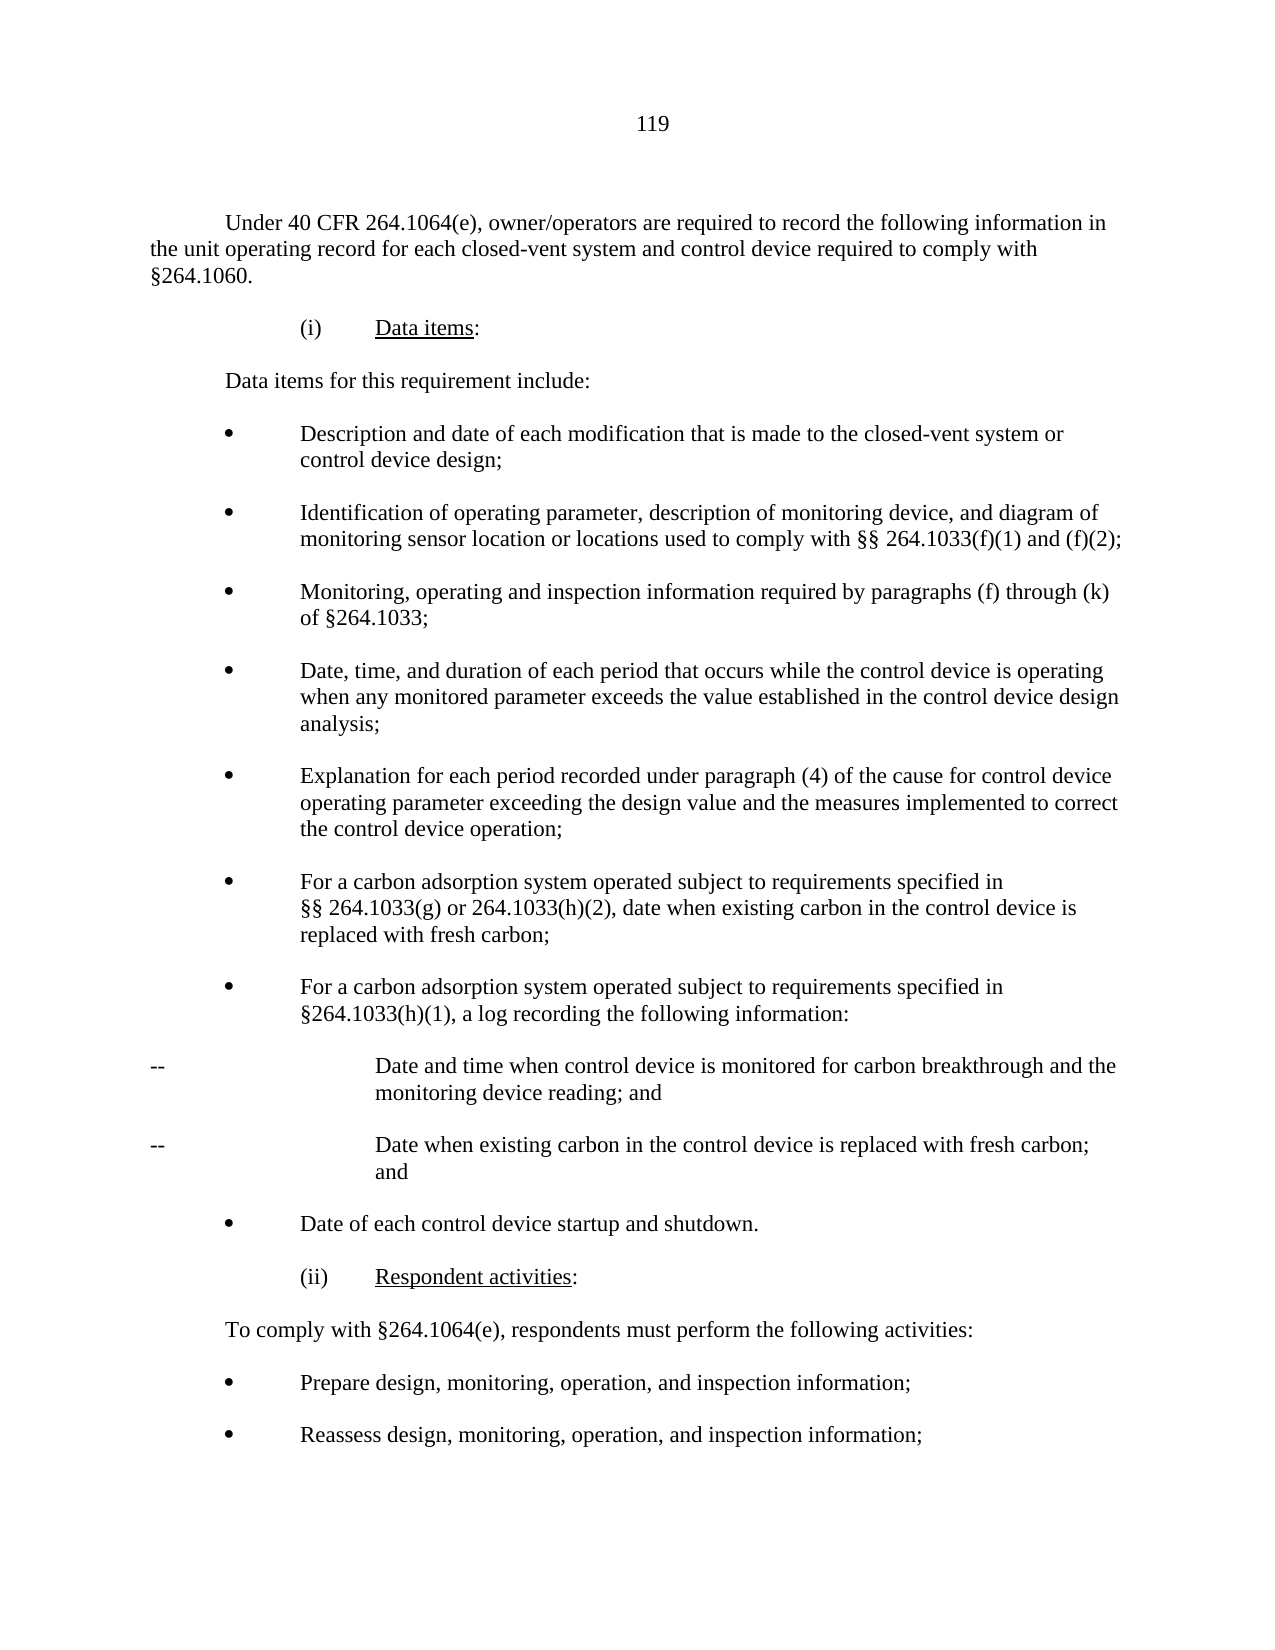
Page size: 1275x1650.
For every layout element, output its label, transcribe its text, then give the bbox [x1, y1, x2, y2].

text (i) Data items: [150, 314, 1125, 341]
text -- Date when existing carbon in the control device is replaced with fresh carbon; and [150, 1131, 1125, 1184]
list Prepare design, monitoring, operation, and inspection information; [225, 1369, 1125, 1395]
list For a carbon adsorption system operated subject to requirements specified in §264.1033(h)(1), a log recording the following information: [225, 973, 1125, 1026]
text Data items for this requirement include: [150, 367, 1125, 393]
list Description and date of each modification that is made to the closed-vent system or control device design; [225, 420, 1125, 473]
text (ii) Respondent activities: [300, 1263, 1125, 1289]
text To comply with §264.1064(e), respondents must perform the following activities: [150, 1316, 1125, 1342]
text Under 40 CFR 264.1064(e), owner/operators are required to record the following information in the unit operating record for each closed-vent system and control device required to comply with §264.1060. [150, 209, 1125, 288]
list Monitoring, operating and inspection information required by paragraphs (f) through (k) of §264.1033; [225, 578, 1125, 631]
list For a carbon adsorption system operated subject to requirements specified in §§ 264.1033(g) or 264.1033(h)(2), date when existing carbon in the control device is replaced with fresh carbon; [225, 868, 1125, 947]
list Reassess design, monitoring, operation, and inspection information; [225, 1421, 1125, 1448]
list Date, time, and duration of each period that occurs while the control device is operating when any monitored parameter exceeds the value established in the control device design analysis; [225, 657, 1125, 736]
list Explanation for each period recorded under paragraph (4) of the cause for control device operating parameter exceeding the design value and the measures implemented to correct the control device operation; [225, 762, 1125, 842]
list Date of each control device startup and shutdown. [225, 1211, 1125, 1237]
text -- Date and time when control device is monitored for carbon breakthrough and the monitoring device reading; and [150, 1052, 1125, 1105]
list Identification of operating parameter, description of monitoring device, and diagram of monitoring sensor location or locations used to comply with §§ 264.1033(f)(1) and (f)(2); [225, 499, 1125, 552]
